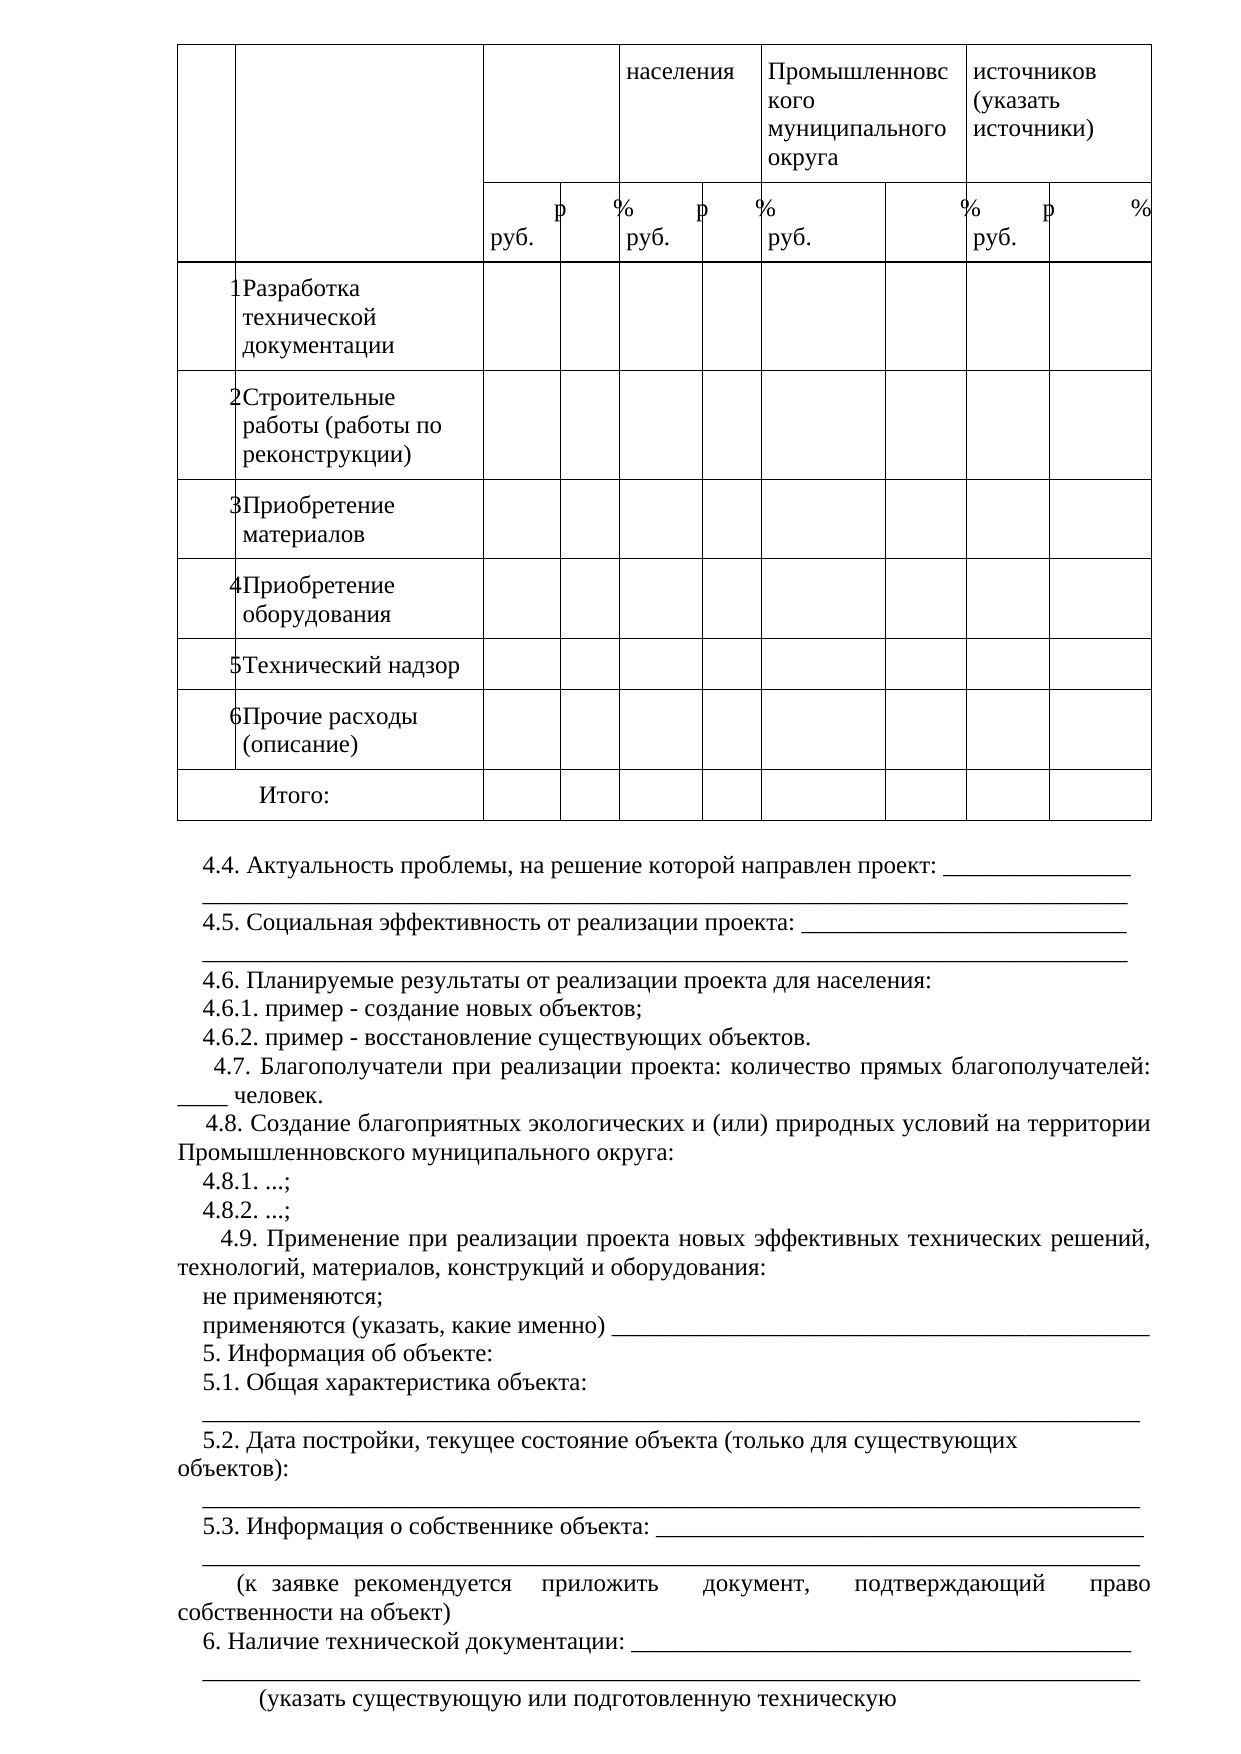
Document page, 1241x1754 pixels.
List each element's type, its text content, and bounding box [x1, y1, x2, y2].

table_cell рруб. [484, 183, 560, 261]
table_cell [967, 559, 1049, 638]
table_cell [967, 480, 1049, 558]
table_cell [484, 371, 560, 478]
table_cell [762, 639, 885, 689]
text (указать существующую или подготовленную техническую [177, 1683, 1152, 1712]
text 5.3. Информация о собственнике объекта: _______________________________________ [177, 1511, 1152, 1540]
table_cell 1 [178, 263, 235, 370]
text 5. Информация об объекте: [177, 1338, 1152, 1367]
table_cell Разработка технической документации [236, 263, 483, 370]
text ___________________________________________________________________________ [177, 1396, 1152, 1425]
table_cell [484, 639, 560, 689]
table_cell [620, 559, 702, 638]
table_cell [703, 639, 761, 689]
table_cell [620, 263, 702, 370]
table_cell [762, 263, 885, 370]
table_cell [703, 371, 761, 478]
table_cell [967, 45, 1151, 182]
table_cell [484, 263, 560, 370]
table_cell [1050, 263, 1151, 370]
table_cell руб. [762, 183, 885, 261]
table_cell % [886, 183, 966, 261]
table_cell [561, 690, 619, 769]
table_cell 4 [178, 559, 235, 638]
table_cell % [1050, 183, 1151, 261]
text (к заявке рекомендуется приложить документ, подтверждающий право собственности на объект) [177, 1568, 1152, 1626]
table_cell Приобретение оборудования [236, 559, 483, 638]
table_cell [762, 45, 966, 182]
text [177, 1540, 1152, 1568]
table_cell 3 [178, 480, 235, 558]
table_cell [886, 559, 966, 638]
table_cell [886, 480, 966, 558]
table_cell 6 [178, 690, 235, 769]
table_cell [762, 559, 885, 638]
table_cell [620, 371, 702, 478]
text 5.2. Дата постройки, текущее состояние объекта (только для существующих [177, 1425, 1152, 1453]
table_cell [762, 690, 885, 769]
table_cell [1050, 690, 1151, 769]
table_cell [703, 559, 761, 638]
table_cell Технический надзор [236, 639, 483, 689]
table_cell [484, 480, 560, 558]
table_cell [886, 690, 966, 769]
table_cell [561, 263, 619, 370]
text 4.9. Применение при реализации проекта новых эффективных технических решений, технологий, материалов, конструкций и оборудования: [177, 1223, 1152, 1281]
table_cell [1050, 559, 1151, 638]
table_cell [561, 480, 619, 558]
table_cell [561, 770, 619, 820]
text не применяются; [177, 1281, 1152, 1310]
table_cell [967, 263, 1049, 370]
text 4.6.2. пример - восстановление существующих объектов. [177, 1022, 1152, 1051]
table_cell [703, 263, 761, 370]
text 4.6.1. пример - создание новых объектов; [177, 993, 1152, 1022]
text __________________________________________________________________________ [177, 878, 1152, 907]
table_cell [762, 480, 885, 558]
text 5.1. Общая характеристика объекта: [177, 1367, 1152, 1396]
table_cell [886, 770, 966, 820]
table_cell [886, 371, 966, 478]
table_cell [967, 639, 1049, 689]
table_cell [762, 770, 885, 820]
table_cell [561, 559, 619, 638]
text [177, 1655, 1152, 1683]
table_cell [762, 371, 885, 478]
table_cell [620, 639, 702, 689]
table_cell % [703, 183, 761, 261]
table_cell [620, 690, 702, 769]
table_cell [967, 770, 1049, 820]
table_cell [703, 480, 761, 558]
text 4.5. Социальная эффективность от реализации проекта: __________________________ [177, 907, 1152, 936]
table_cell [1050, 480, 1151, 558]
table_cell [886, 263, 966, 370]
table_cell [1050, 639, 1151, 689]
table_cell [967, 371, 1049, 478]
table_cell [1050, 371, 1151, 478]
table_cell % [561, 183, 619, 261]
table_cell 5 [178, 639, 235, 689]
table_cell рруб. [620, 183, 702, 261]
table_cell [484, 770, 560, 820]
table_cell [484, 559, 560, 638]
table_cell [484, 690, 560, 769]
table_cell [967, 690, 1049, 769]
table_cell [561, 371, 619, 478]
table_cell рруб. [967, 183, 1049, 261]
text ___________________________________________________________________________ [177, 1482, 1152, 1511]
text 4.4. Актуальность проблемы, на решение которой направлен проект: _______________ [177, 850, 1152, 878]
table_cell [620, 770, 702, 820]
text 4.8. Создание благоприятных экологических и (или) природных условий на территории Промышленновского муниципального округа: [177, 1108, 1152, 1166]
table_cell [1050, 770, 1151, 820]
table_cell [620, 480, 702, 558]
table_cell Строительные работы (работы по реконструкции) [236, 371, 483, 478]
text 4.8.1. ...; [177, 1166, 1152, 1195]
text 6. Наличие технической документации: ________________________________________ [177, 1626, 1152, 1655]
text 4.8.2. ...; [177, 1195, 1152, 1223]
table_cell Приобретение материалов [236, 480, 483, 558]
table_cell [886, 639, 966, 689]
table_cell [561, 639, 619, 689]
table_cell [703, 690, 761, 769]
text 4.6. Планируемые результаты от реализации проекта для населения: [177, 965, 1152, 993]
text объектов): [177, 1453, 1152, 1482]
table_cell средств населения [620, 45, 761, 182]
table_cell Прочие расходы (описание) [236, 690, 483, 769]
text применяются (указать, какие именно) ___________________________________________ [177, 1310, 1152, 1338]
text __________________________________________________________________________ [177, 936, 1152, 965]
table_cell [703, 770, 761, 820]
text 4.7. Благополучатели при реализации проекта: количество прямых благополучателей: ____ человек. [177, 1051, 1152, 1108]
table_cell Итого: [178, 770, 483, 820]
table_cell 2 [178, 371, 235, 478]
